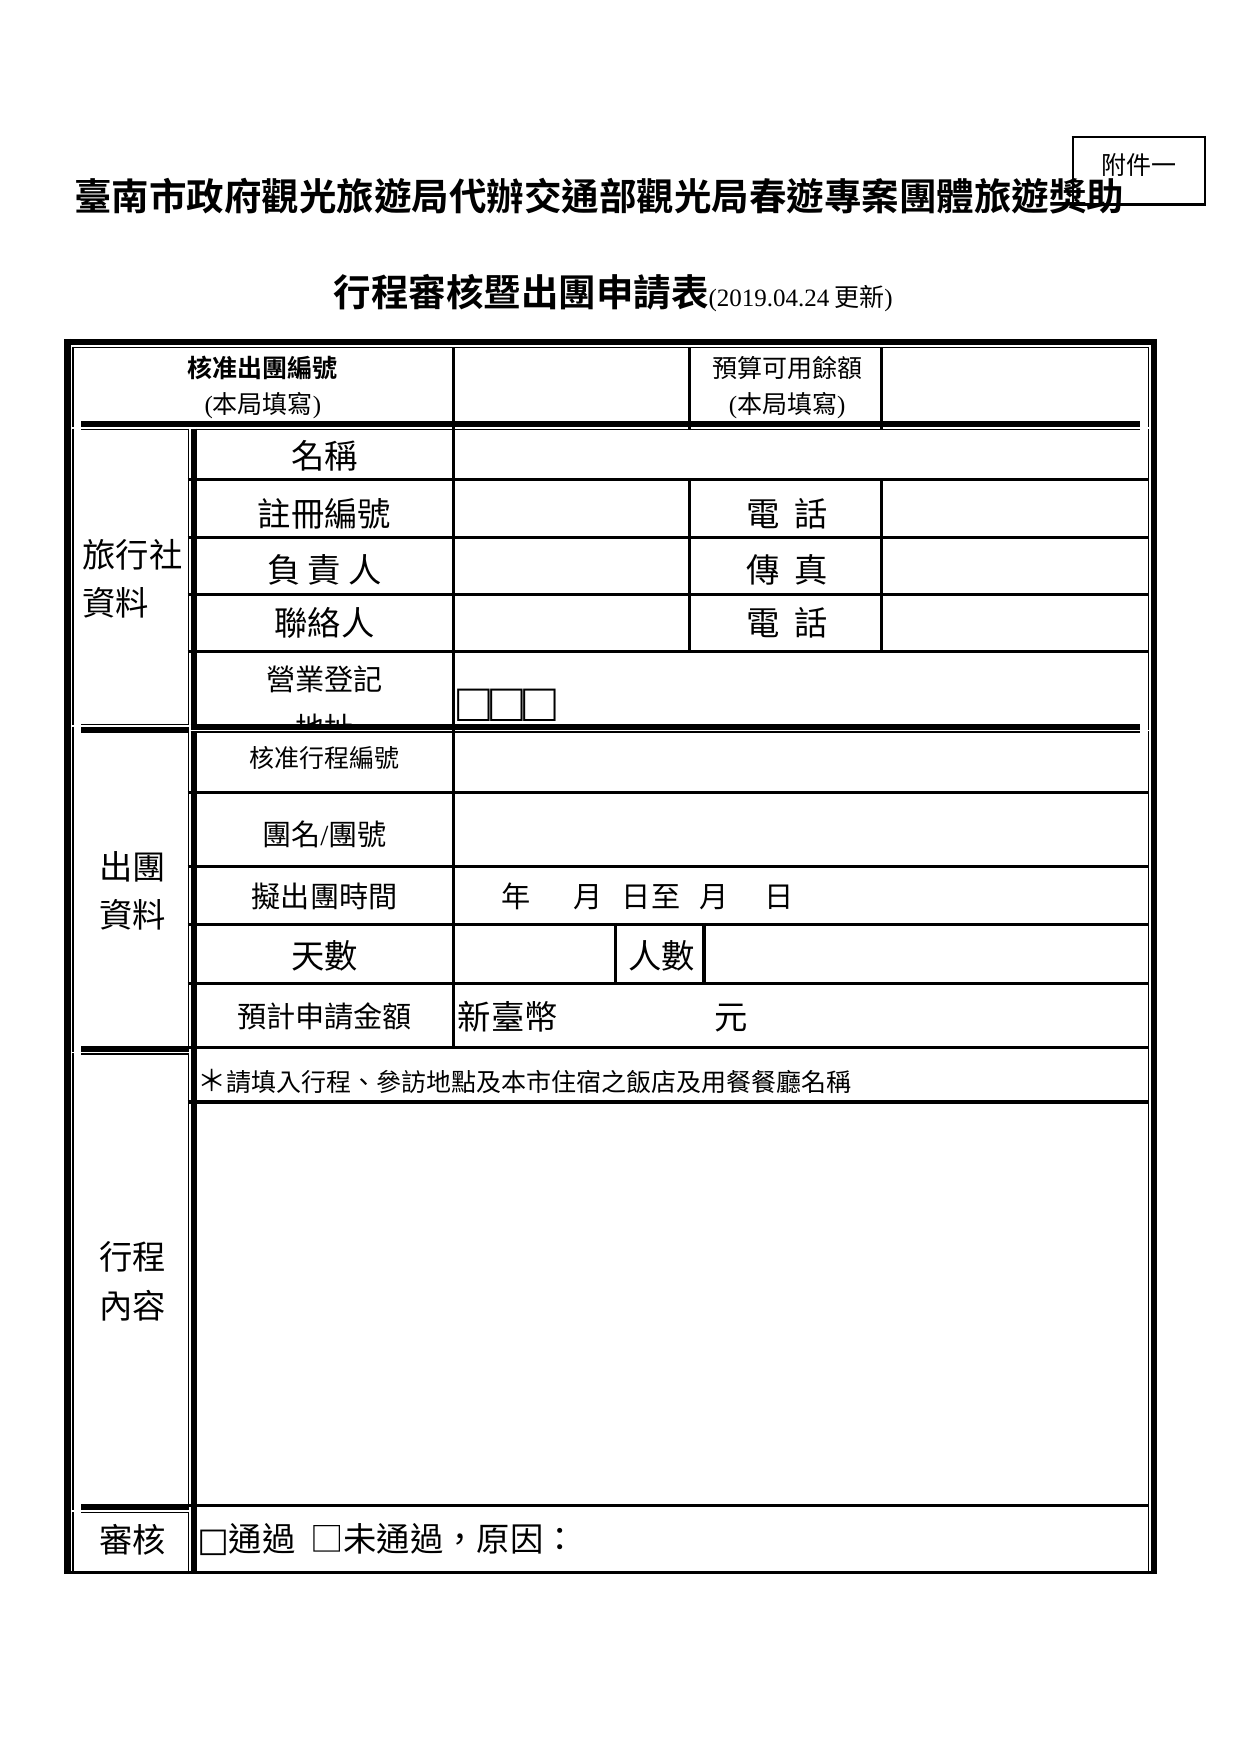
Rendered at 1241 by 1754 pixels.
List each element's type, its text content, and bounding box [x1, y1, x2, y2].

table_cell 天數 [197, 926, 452, 982]
table_cell 審核 結果 [71, 1504, 191, 1571]
table_header [455, 348, 688, 421]
table_cell [455, 481, 688, 536]
text 行程審核暨出團申請表(2019.04.24更新) [118, 242, 1107, 339]
table_cell [883, 596, 1148, 650]
table_cell 負 責 人 [197, 539, 452, 593]
table_header 預算可用餘額 (本局填寫) [691, 348, 880, 421]
table_cell 電 話 [691, 481, 880, 536]
table_cell 出團 資料 [71, 724, 192, 1046]
table_cell 營業登記 地址 [197, 653, 452, 723]
table_cell 年 月 日至 月 日 [455, 868, 1148, 923]
table_cell 聯絡人 [197, 596, 452, 650]
table_cell □通過 □未通過，原因： [197, 1507, 1148, 1571]
table_cell 註冊編號 [197, 481, 452, 536]
table_cell [455, 724, 1151, 791]
table_cell [455, 539, 688, 593]
table_cell 旅行社 資料 [71, 421, 192, 723]
table_cell [455, 421, 1151, 478]
table_cell [455, 596, 688, 650]
table_cell 人數 [617, 926, 702, 982]
table_cell [883, 481, 1148, 536]
table_cell 預計申請金額 [197, 985, 452, 1046]
table_cell 核准行程編號 (前未申請者免填) () [197, 733, 452, 791]
table_cell [455, 794, 1148, 865]
table_cell 擬出團時間 [197, 868, 452, 923]
table_cell 名稱 [197, 430, 452, 478]
table_cell 新臺幣 元 [455, 985, 1148, 1046]
table_header 核准出團編號 (本局填寫) [74, 348, 452, 421]
table_cell 行程 內容 [71, 1046, 191, 1504]
table_header [883, 348, 1148, 421]
table_cell 電 話 [691, 596, 880, 650]
table_cell [197, 1104, 1148, 1504]
table_cell 傳 真 [691, 539, 880, 593]
table_cell [455, 926, 614, 982]
table_cell 團名/團號 [197, 794, 452, 865]
table_cell ＊請填入行程、參訪地點及本市住宿之飯店及用餐餐廳名稱 [197, 1049, 1148, 1100]
text 臺南市政府觀光旅遊局代辦交通部觀光局春遊專案團體旅遊獎助 [74, 145, 1152, 242]
table_cell [883, 539, 1148, 593]
table_cell [706, 926, 1148, 982]
table_cell □□□ [455, 653, 1148, 723]
